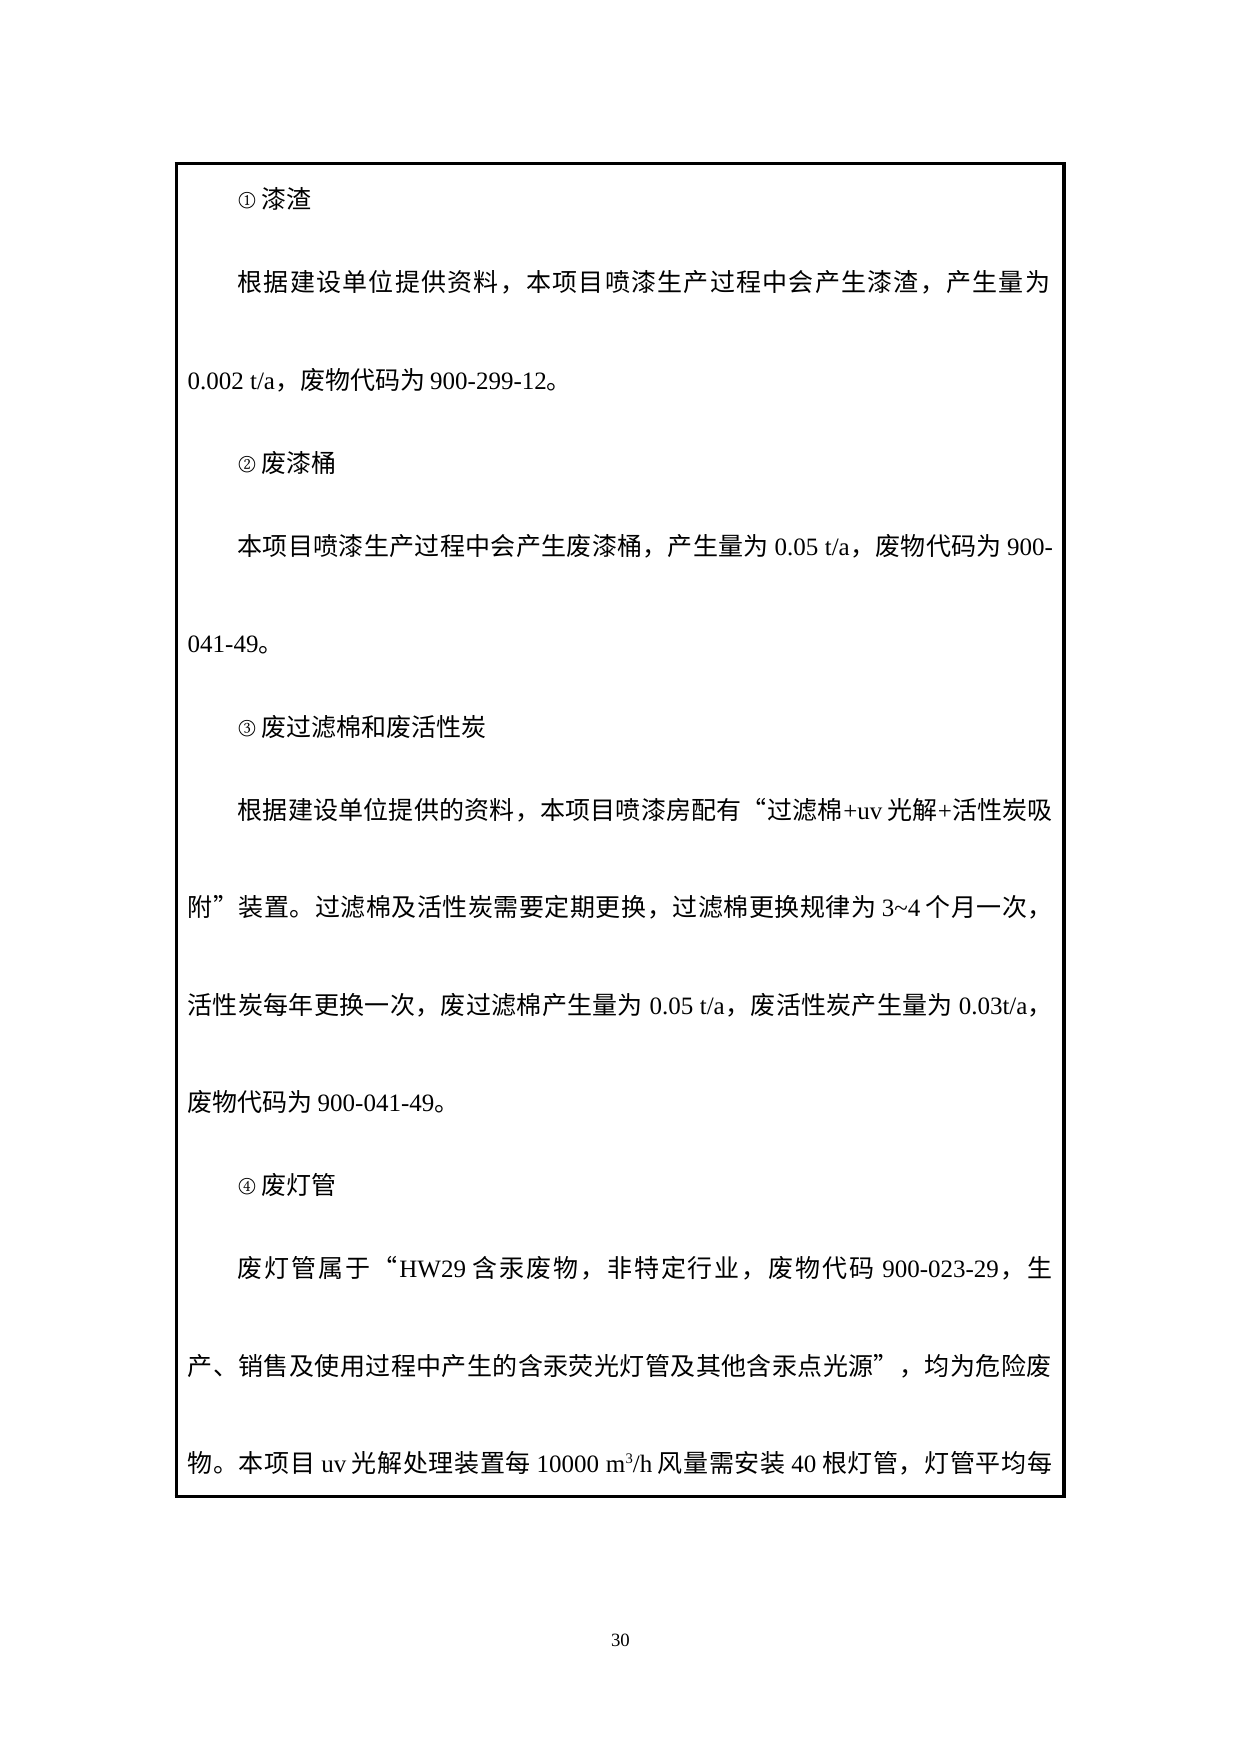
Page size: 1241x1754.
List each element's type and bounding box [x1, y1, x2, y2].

table_header [178, 165, 1062, 1494]
